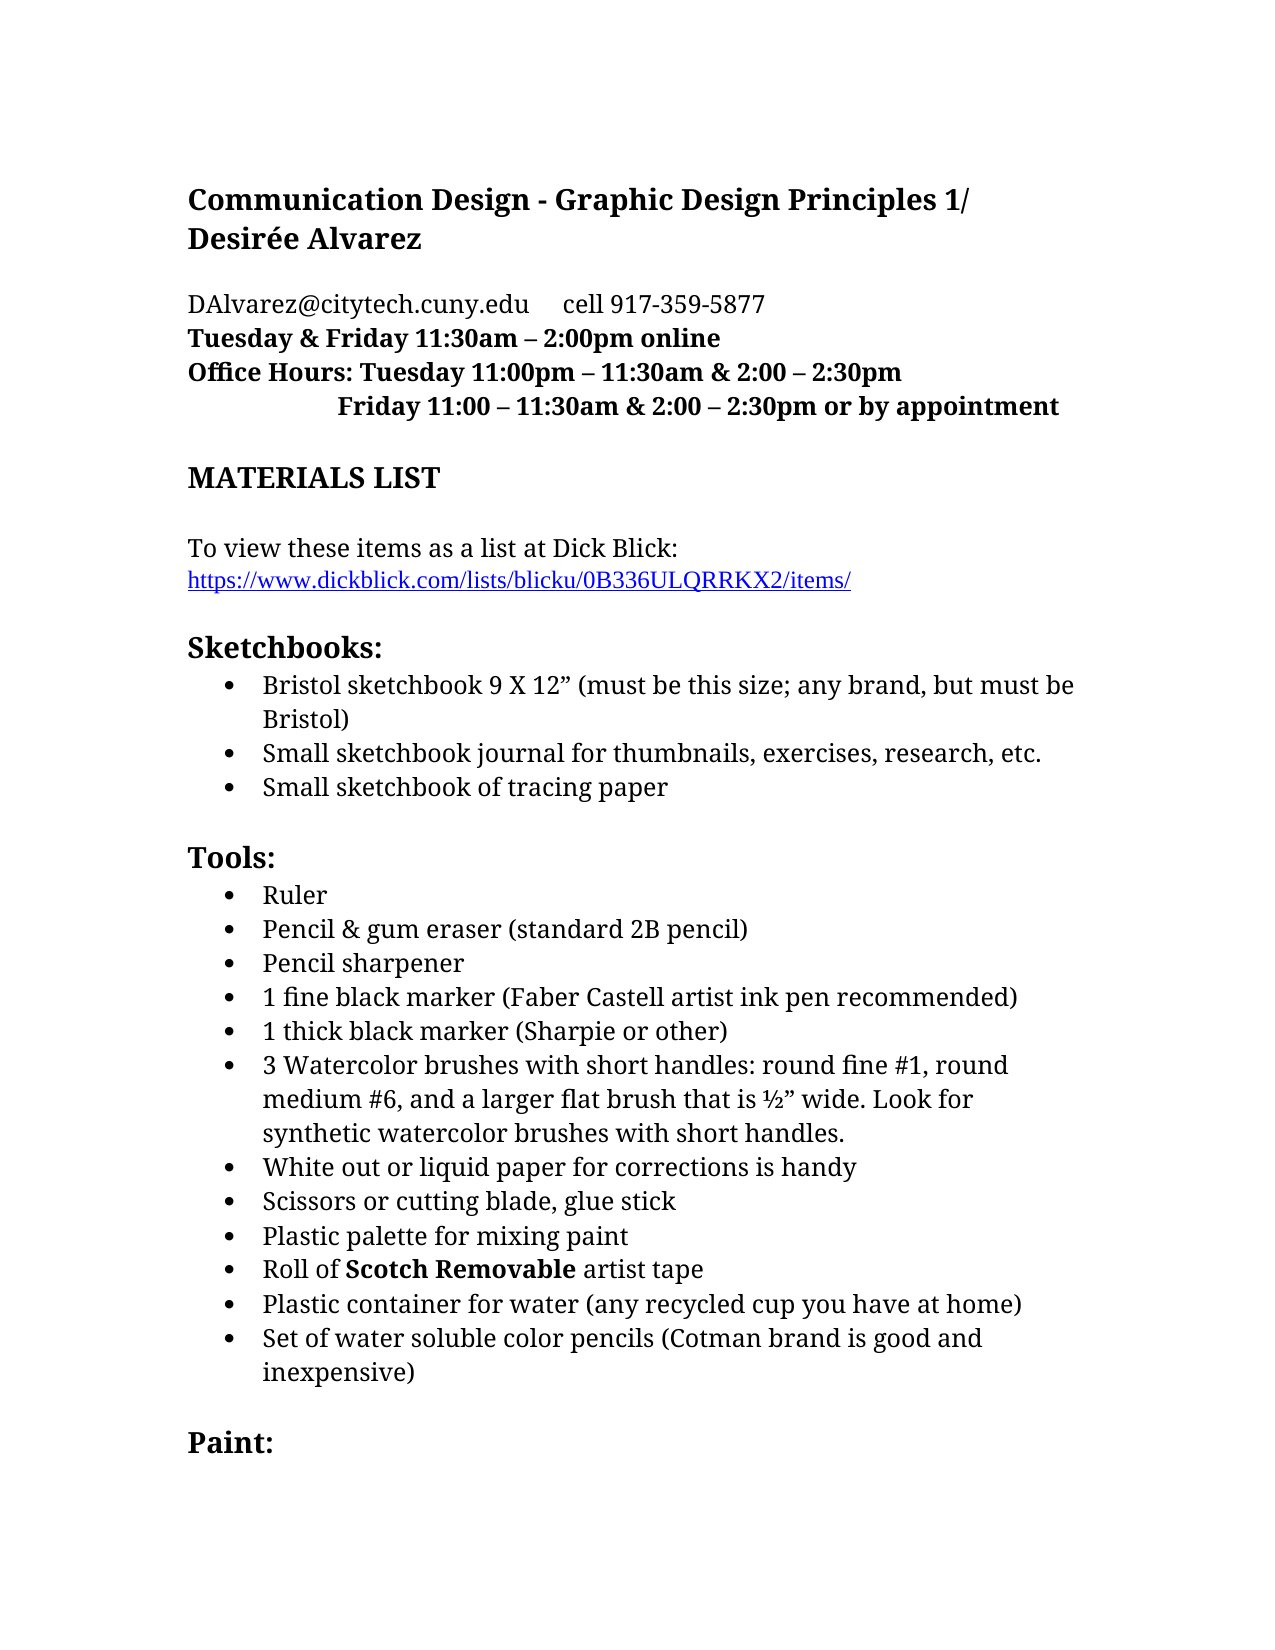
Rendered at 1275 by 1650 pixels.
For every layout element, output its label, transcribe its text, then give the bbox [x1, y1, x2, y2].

list Pencil & gum eraser (standard 2B pencil) [225, 912, 1087, 946]
subtitle MATERIALS LIST [187, 457, 1087, 497]
list 3 Watercolor brushes with short handles: round fine #1, round medium #6, and a larger flat brush that is ½” wide. Look for synthetic watercolor brushes with short handles. [225, 1048, 1087, 1150]
text To view these items as a list at Dick Blick: [187, 531, 1087, 565]
text Tools: [187, 838, 1087, 877]
list Small sketchbook of tracing paper [225, 770, 1087, 804]
list Pencil sharpener [225, 946, 1087, 980]
list Set of water soluble color pencils (Cotman brand is good and inexpensive) [225, 1320, 1087, 1388]
text DAlvarez@citytech.cuny.edu cell 917-359-5877 [187, 287, 1087, 321]
text https://www.dickblick.com/lists/blicku/0B336ULQRRKX2/items/ [187, 565, 1087, 594]
list Plastic container for water (any recycled cup you have at home) [225, 1286, 1087, 1320]
list 1 thick black marker (Sharpie or other) [225, 1014, 1087, 1048]
list Plastic palette for mixing paint [225, 1218, 1087, 1252]
subtitle Communication Design - Graphic Design Principles 1/ Desirée Alvarez [187, 179, 1087, 258]
list Ruler [225, 877, 1087, 912]
subtitle Tuesday & Friday 11:30am – 2:00pm online [187, 321, 1087, 355]
list 1 fine black marker (Faber Castell artist ink pen recommended) [225, 980, 1087, 1014]
list Scissors or cutting blade, glue stick [225, 1184, 1087, 1218]
text Paint: [187, 1422, 1087, 1462]
subtitle Office Hours: Tuesday 11:00pm – 11:30am & 2:00 – 2:30pm [187, 355, 1087, 389]
list Roll of Scotch Removable artist tape [225, 1252, 1087, 1286]
text Sketchbooks: [187, 628, 1087, 667]
subtitle Friday 11:00 – 11:30am & 2:00 – 2:30pm or by appointment [262, 389, 1087, 423]
list Bristol sketchbook 9 X 12” (must be this size; any brand, but must be Bristol) [225, 667, 1087, 736]
list Small sketchbook journal for thumbnails, exercises, research, etc. [225, 736, 1087, 770]
list White out or liquid paper for corrections is handy [225, 1150, 1087, 1184]
